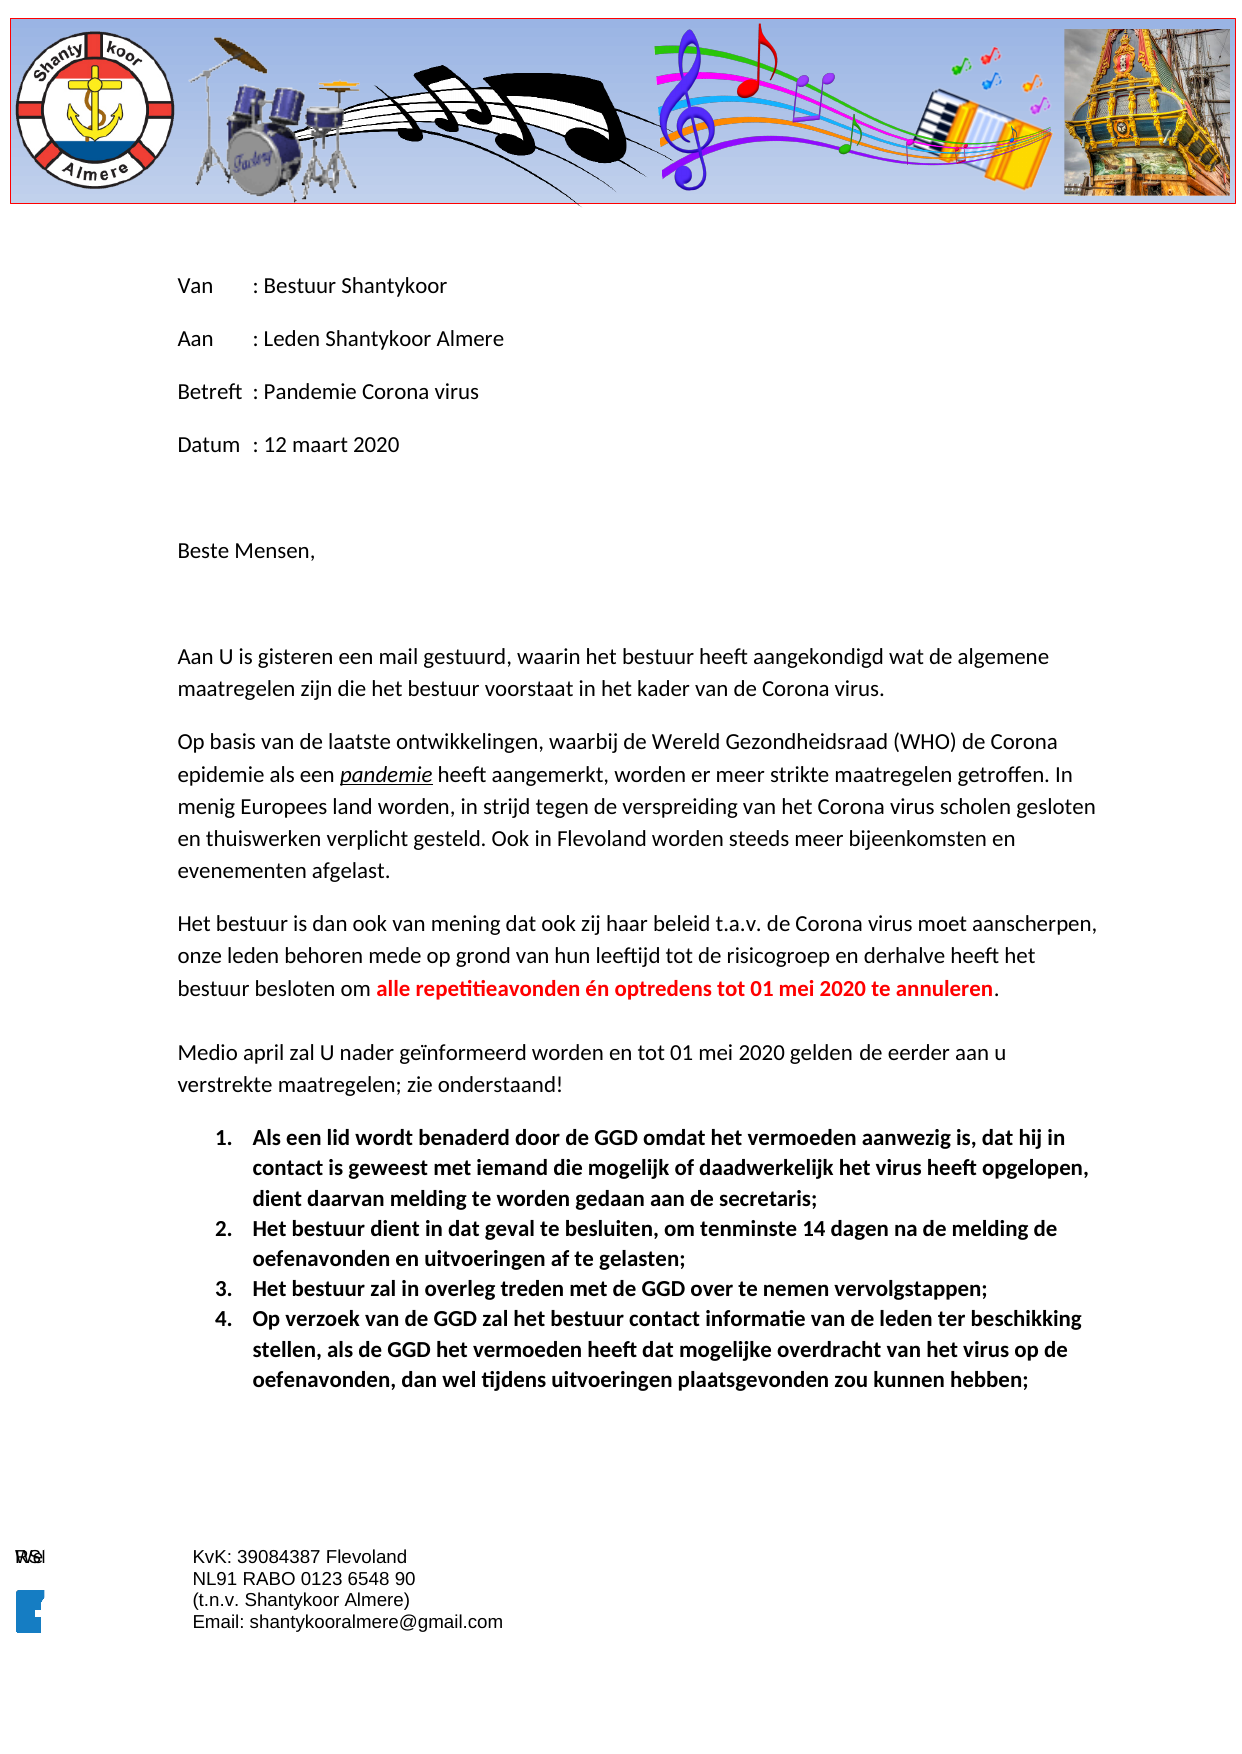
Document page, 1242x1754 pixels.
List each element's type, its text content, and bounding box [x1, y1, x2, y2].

text Aan U is gisteren een mail gestuurd, waarin het bestuur heeft aangekondigd wat de algemene maatregelen zijn die het bestuur voorstaat in het kader van de Corona virus. [177, 642, 1106, 702]
text Aan : Leden Shantykoor Almere [177, 324, 1106, 352]
picture [186, 7, 1073, 214]
list Het bestuur zal in overleg treden met de GGD over te nemen vervolgstappen; [215, 1274, 1106, 1302]
text Datum : 12 maart 2020 [177, 430, 1106, 458]
list Op verzoek van de GGD zal het bestuur contact informatie van de leden ter beschikking stellen, als de GGD het vermoeden heeft dat mogelijke overdracht van het virus op de oefenavonden, dan wel tijdens uitvoeringen plaatsgevonden zou kunnen hebben; [215, 1304, 1106, 1393]
list Als een lid wordt benaderd door de GGD omdat het vermoeden aanwezig is, dat hij in contact is geweest met iemand die mogelijk of daadwerkelijk het virus heeft opgelopen, dient daarvan melding te worden gedaan aan de secretaris; [215, 1123, 1106, 1212]
text Betreft : Pandemie Corona virus [177, 377, 1106, 405]
text Beste Mensen, [177, 536, 1106, 564]
text Het bestuur is dan ook van mening dat ook zij haar beleid t.a.v. de Corona virus moet aanscherpen, onze leden behoren mede op grond van hun leeftijd tot de risicogroep en derhalve heeft het bestuur besloten om alle repetitieavonden én optredens tot 01 mei 2020 te annuleren. Medio april zal U nader geïnformeerd worden en tot 01 mei 2020 gelden de eerder aan u verstrekte maatregelen; zie onderstaand! [177, 909, 1106, 1098]
text Van : Bestuur Shantykoor [177, 271, 1106, 299]
picture [11, 26, 178, 192]
list Het bestuur dient in dat geval te besluiten, om tenminste 14 dagen na de melding de oefenavonden en uitvoeringen af te gelasten; [215, 1214, 1106, 1272]
text Op basis van de laatste ontwikkelingen, waarbij de Wereld Gezondheidsraad (WHO) de Corona epidemie als een pandemie heeft aangemerkt, worden er meer strikte maatregelen getroffen. In menig Europees land worden, in strijd tegen de verspreiding van het Corona virus scholen gesloten en thuiswerken verplicht gesteld. Ook in Flevoland worden steeds meer bijeenkomsten en evenementen afgelast. [177, 727, 1106, 884]
picture [1064, 29, 1230, 196]
